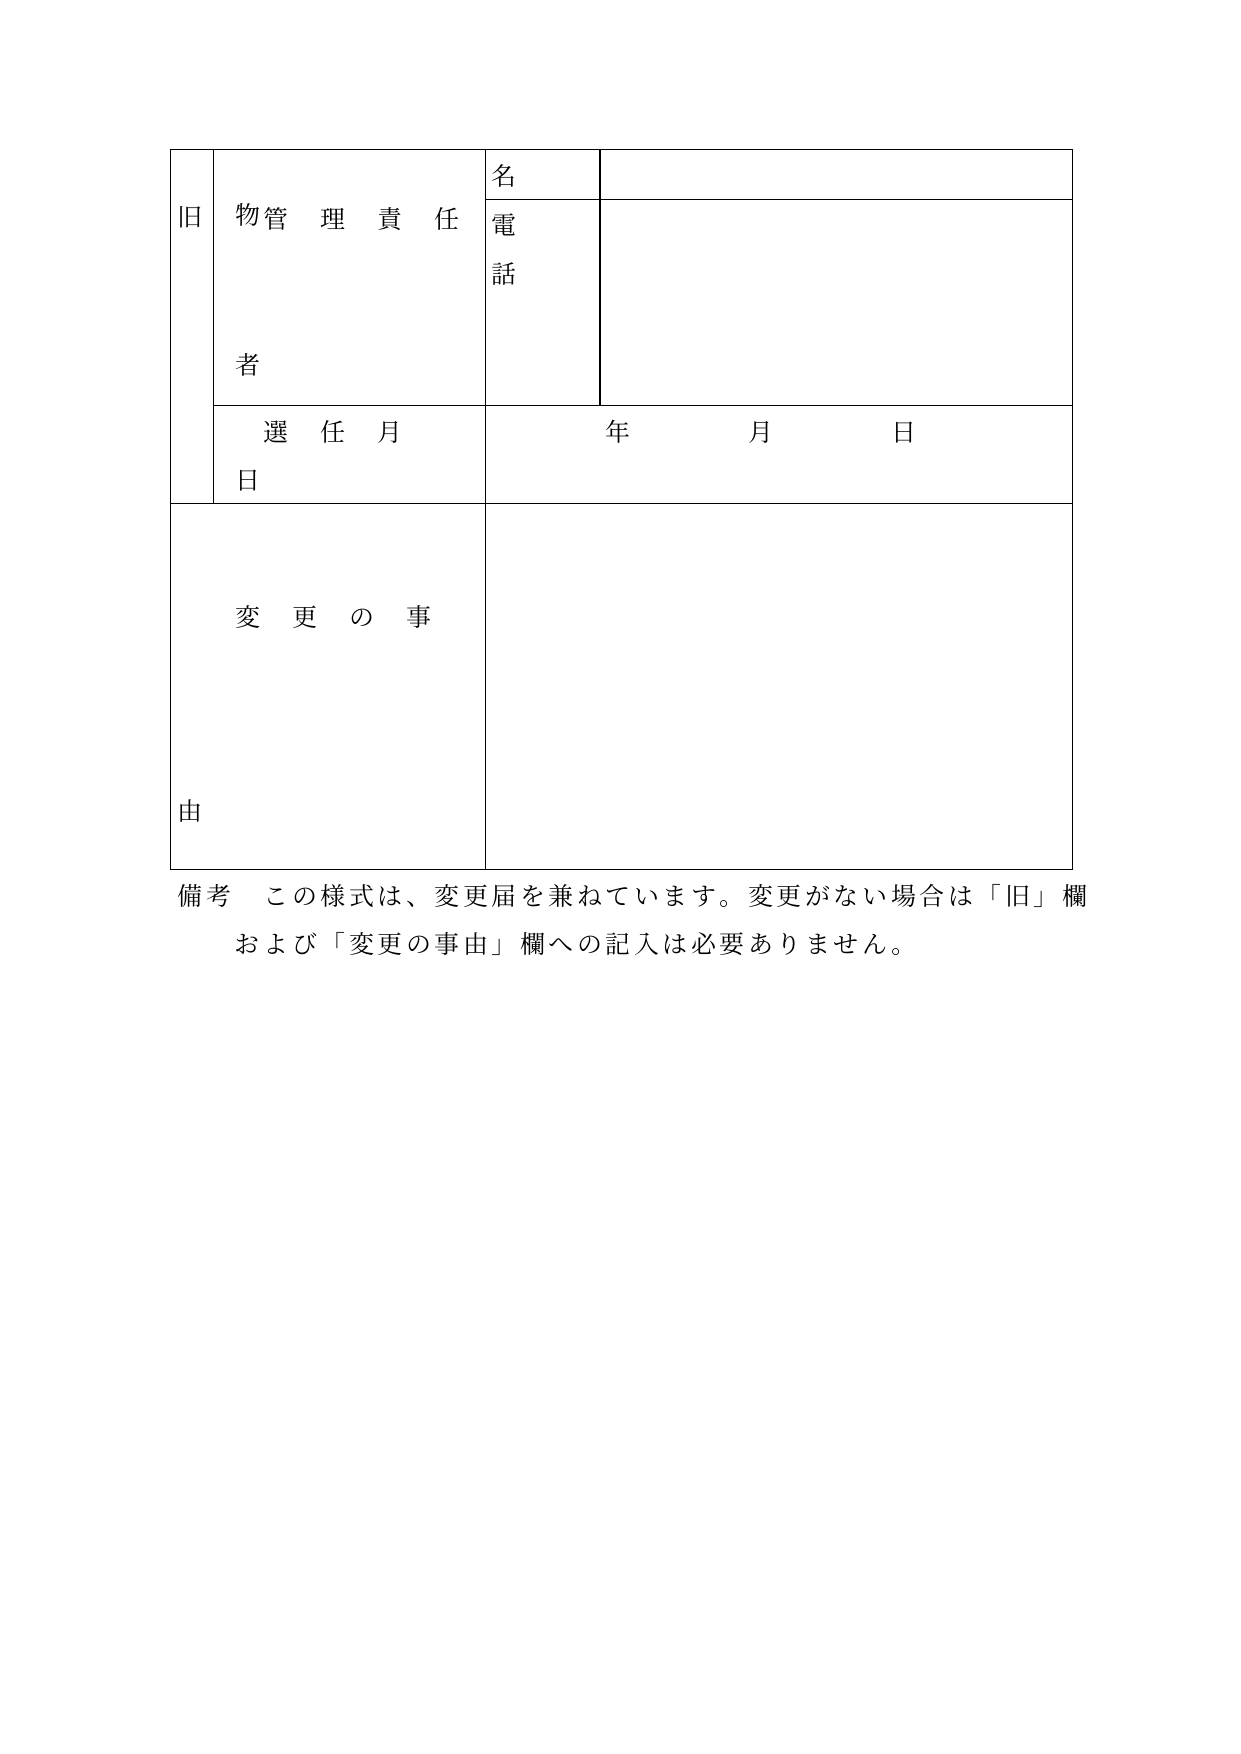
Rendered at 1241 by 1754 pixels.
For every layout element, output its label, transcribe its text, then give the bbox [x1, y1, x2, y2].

table_cell 変更の事由 [171, 504, 485, 869]
table_cell 年 月 日 [486, 406, 1072, 503]
table_cell [486, 504, 1072, 869]
table_cell [601, 150, 1072, 198]
table_cell 選任月日 [214, 406, 485, 503]
text および「変更の事由」欄への記入は必要ありません。 [149, 919, 1091, 967]
text 備考 この様式は、変更届を兼ねています。変更がない場合は「旧」欄 [149, 870, 1091, 919]
table_cell [601, 200, 1072, 405]
table_cell 役職名 [486, 150, 599, 198]
table_cell 電 話 [486, 200, 599, 405]
